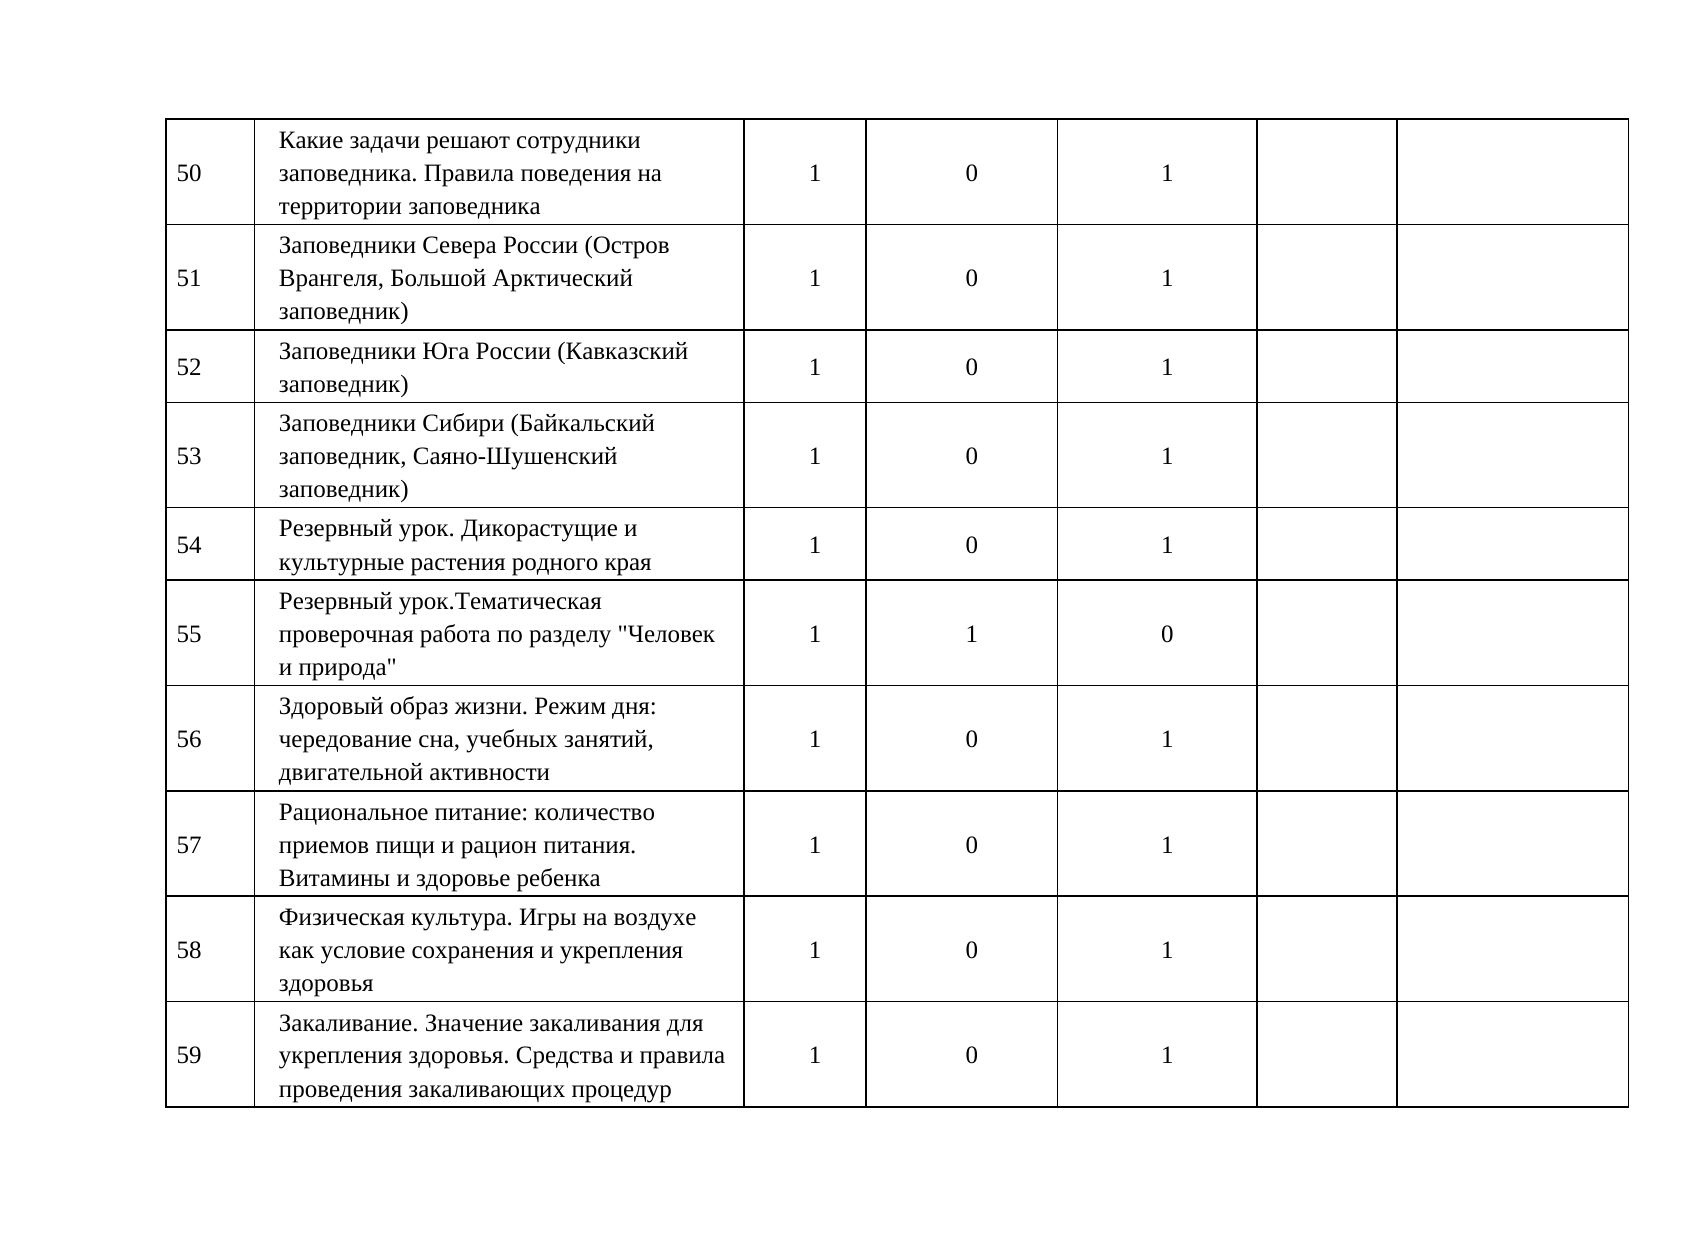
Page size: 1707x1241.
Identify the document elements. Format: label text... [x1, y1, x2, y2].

table_cell 56 [167, 686, 254, 790]
table_cell 53 [167, 403, 254, 507]
table_cell 0 [867, 508, 1057, 579]
table_cell 1 [745, 581, 865, 684]
table_cell 0 [867, 403, 1057, 507]
table_cell 1 [1058, 1002, 1256, 1106]
table_cell [1258, 1002, 1396, 1106]
table_cell 1 [745, 331, 865, 401]
table_cell 55 [167, 581, 254, 684]
table_cell 51 [167, 225, 254, 329]
table_cell 0 [867, 792, 1057, 895]
table_cell 52 [167, 331, 254, 401]
table_cell 1 [1058, 225, 1256, 329]
table_cell [1258, 225, 1396, 329]
table_cell Рациональное питание: количество приемов пищи и рацион питания. Витамины и здоровье ребенка [255, 792, 743, 895]
table_cell 50 [167, 120, 254, 223]
table_cell 1 [745, 897, 865, 1001]
table_cell [1398, 1002, 1628, 1106]
table_cell Заповедники Юга России (Кавказский заповедник) [255, 331, 743, 401]
table_cell 0 [867, 120, 1057, 223]
table_cell [1398, 331, 1628, 401]
table_cell 58 [167, 897, 254, 1001]
table_cell [1258, 686, 1396, 790]
table_cell [1398, 792, 1628, 895]
table_cell [1398, 581, 1628, 684]
table_cell Заповедники Севера России (Остров Врангеля, Большой Арктический заповедник) [255, 225, 743, 329]
table_cell 1 [745, 792, 865, 895]
table_cell 1 [867, 581, 1057, 684]
table_cell 57 [167, 792, 254, 895]
table_cell [1398, 686, 1628, 790]
table_cell 1 [745, 225, 865, 329]
table_cell 1 [1058, 792, 1256, 895]
table_cell 1 [745, 686, 865, 790]
table_cell Здоровый образ жизни. Режим дня: чередование сна, учебных занятий, двигательной активности [255, 686, 743, 790]
table_cell Закаливание. Значение закаливания для укрепления здоровья. Средства и правила проведения закаливающих процедур [255, 1002, 743, 1106]
table_cell [1258, 581, 1396, 684]
table_cell [1258, 508, 1396, 579]
table_cell 1 [745, 508, 865, 579]
table_cell 1 [1058, 403, 1256, 507]
table_cell [1258, 331, 1396, 401]
table_cell 1 [745, 120, 865, 223]
table_cell 0 [1058, 581, 1256, 684]
table_cell [1258, 792, 1396, 895]
table_cell 1 [745, 403, 865, 507]
table_cell 1 [1058, 897, 1256, 1001]
table_cell [1258, 120, 1396, 223]
table_cell Какие задачи решают сотрудники заповедника. Правила поведения на территории заповедника [255, 120, 743, 223]
table_cell 0 [867, 686, 1057, 790]
table_cell 1 [1058, 331, 1256, 401]
table_cell 1 [1058, 508, 1256, 579]
table_cell 0 [867, 897, 1057, 1001]
table_cell [1398, 508, 1628, 579]
table_cell 1 [1058, 120, 1256, 223]
table_cell Физическая культура. Игры на воздухе как условие сохранения и укрепления здоровья [255, 897, 743, 1001]
table_cell 1 [745, 1002, 865, 1106]
table_cell Заповедники Сибири (Байкальский заповедник, Саяно-Шушенский заповедник) [255, 403, 743, 507]
table_cell [1398, 897, 1628, 1001]
table_cell 1 [1058, 686, 1256, 790]
table_cell 0 [867, 1002, 1057, 1106]
table_cell 54 [167, 508, 254, 579]
table_cell [1258, 897, 1396, 1001]
table_cell [1398, 403, 1628, 507]
table_cell [1398, 120, 1628, 223]
table_cell 59 [167, 1002, 254, 1106]
table_cell 0 [867, 225, 1057, 329]
table_cell Резервный урок. Дикорастущие и культурные растения родного края [255, 508, 743, 579]
table_cell [1258, 403, 1396, 507]
table_cell [1398, 225, 1628, 329]
table_cell Резервный урок.Тематическая проверочная работа по разделу "Человек и природа" [255, 581, 743, 684]
table_cell 0 [867, 331, 1057, 401]
